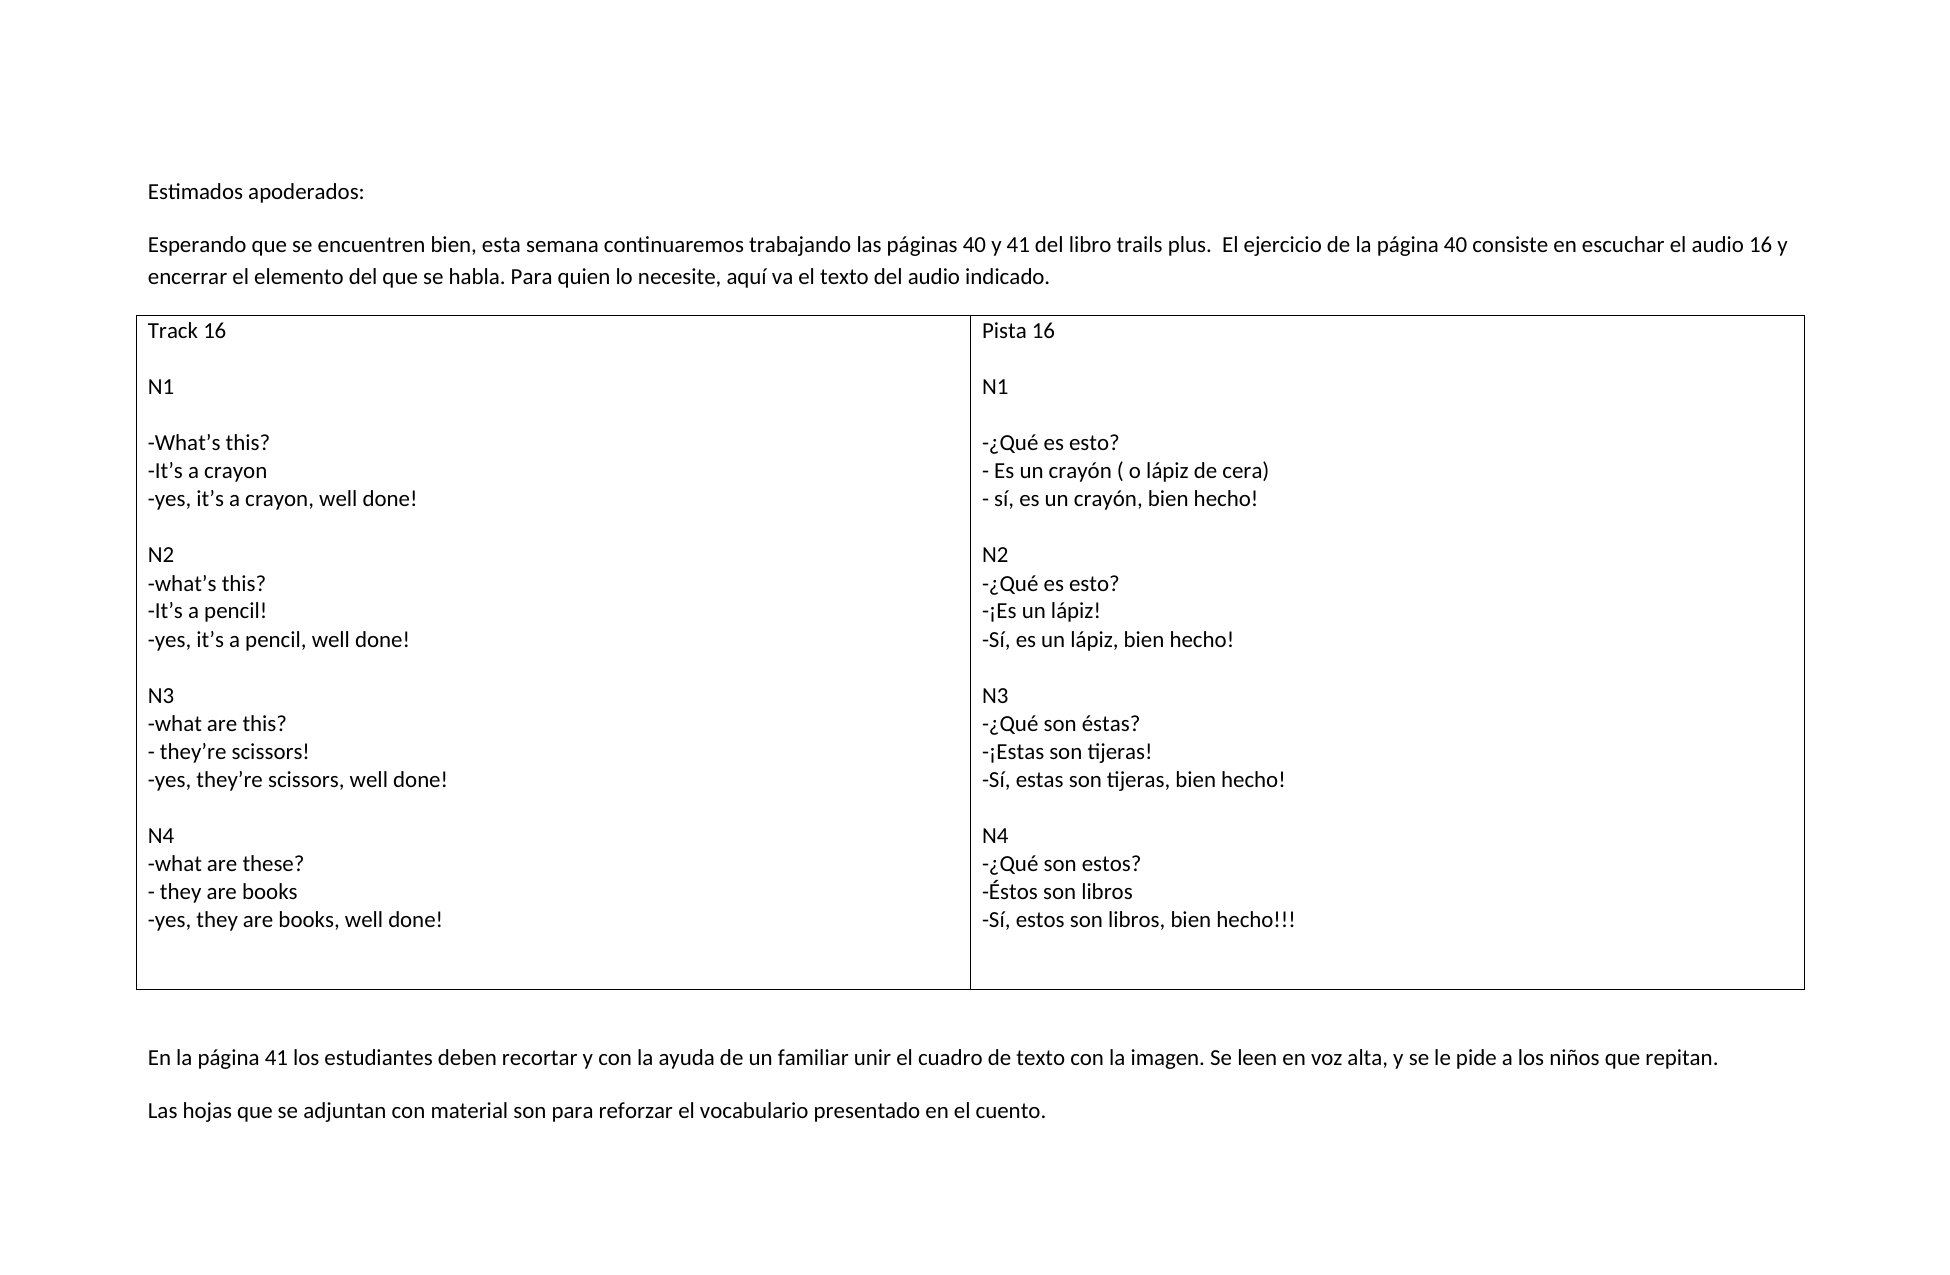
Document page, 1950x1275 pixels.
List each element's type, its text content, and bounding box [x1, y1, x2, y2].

text Esperando que se encuentren bien, esta semana continuaremos trabajando las páginas 40 y 41 del libro trails plus. El ejercicio de la página 40 consiste en escuchar el audio 16 y encerrar el elemento del que se habla. Para quien lo necesite, aquí va el texto del audio indicado. [148, 230, 1802, 290]
text Las hojas que se adjuntan con material son para reforzar el vocabulario presentado en el cuento. [148, 1096, 1802, 1124]
table_header Pista 16 N1 -¿Qué es esto? - Es un crayón ( o lápiz de cera) - sí, es un crayón, bien hecho! N2 -¿Qué es esto? -¡Es un lápiz! -Sí, es un lápiz, bien hecho! N3 -¿Qué son éstas? -¡Estas son tijeras! -Sí, estas son tijeras, bien hecho! N4 -¿Qué son estos? -Éstos son libros -Sí, estos son libros, bien hecho!!! [971, 316, 1804, 989]
table_header Track 16 N1 -What’s this? -It’s a crayon -yes, it’s a crayon, well done! N2 -what’s this? -It’s a pencil! -yes, it’s a pencil, well done! N3 -what are this? - they’re scissors! -yes, they’re scissors, well done! N4 -what are these? - they are books -yes, they are books, well done! [137, 316, 970, 989]
text En la página 41 los estudiantes deben recortar y con la ayuda de un familiar unir el cuadro de texto con la imagen. Se leen en voz alta, y se le pide a los niños que repitan. [148, 1043, 1802, 1071]
text Estimados apoderados: [148, 177, 1802, 205]
